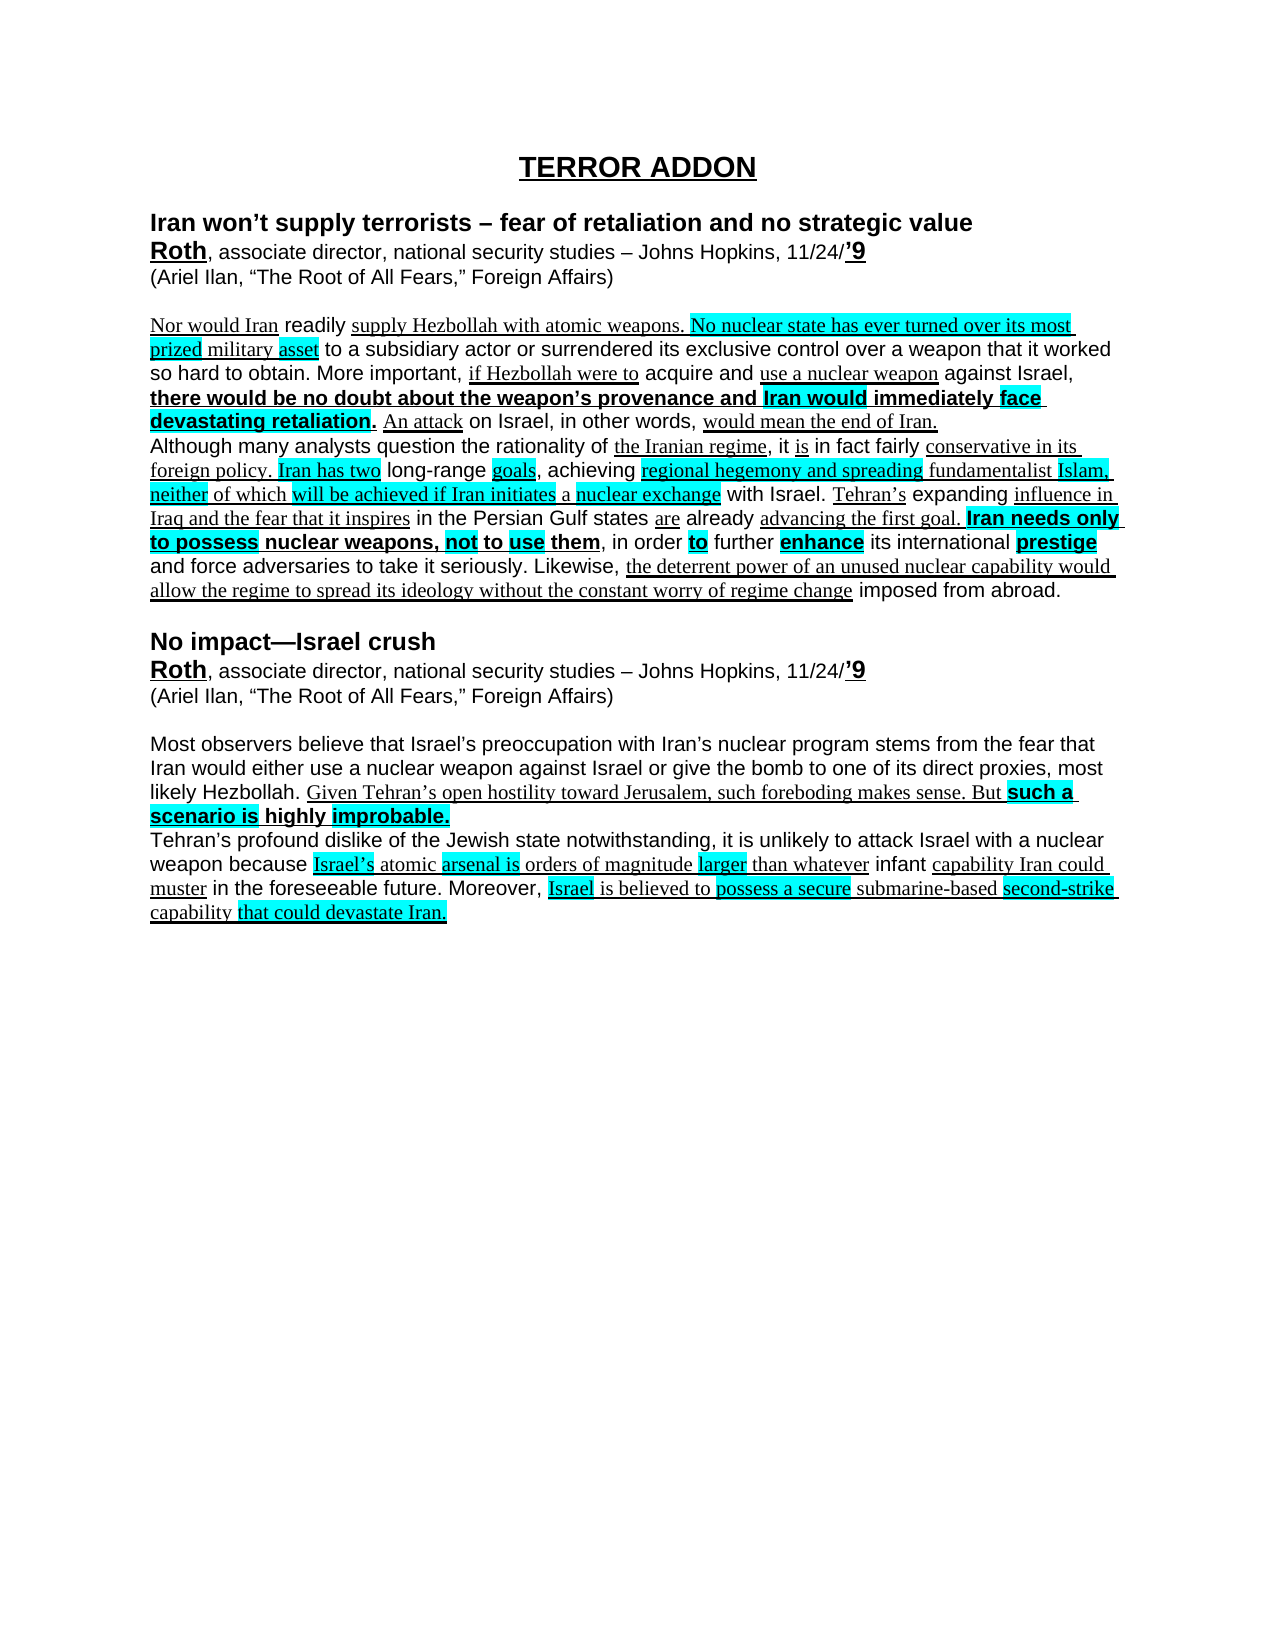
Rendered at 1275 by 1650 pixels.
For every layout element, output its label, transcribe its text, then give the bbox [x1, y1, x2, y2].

text (Ariel Ilan, “The Root of All Fears,” Foreign Affairs) [150, 684, 1125, 708]
text Roth, associate director, national security studies – Johns Hopkins, 11/24/’9 [150, 236, 1125, 265]
text Nor would Iran readily supply Hezbollah with atomic weapons. No nuclear state has ever turned over its most prized military asset to a subsidiary actor or surrendered its exclusive control over a weapon that it worked so hard to obtain. More important, if Hezbollah were to acquire and use a nuclear weapon against Israel, there would be no doubt about the weapon’s provenance and Iran would immediately face devastating retaliation. An attack on Israel, in other words, would mean the end of Iran. [150, 313, 1125, 433]
subtitle Iran won’t supply terrorists – fear of retaliation and no strategic value [150, 207, 1125, 236]
text Most observers believe that Israel’s preoccupation with Iran’s nuclear program stems from the fear that Iran would either use a nuclear weapon against Israel or give the bomb to one of its direct proxies, most likely Hezbollah. Given Tehran’s open hostility toward Jerusalem, such foreboding makes sense. But such a scenario is highly improbable. [150, 732, 1125, 828]
text Tehran’s profound dislike of the Jewish state notwithstanding, it is unlikely to attack Israel with a nuclear weapon because Israel’s atomic arsenal is orders of magnitude larger than whatever infant capability Iran could muster in the foreseeable future. Moreover, Israel is believed to possess a secure submarine-based second-strike capability that could devastate Iran. [150, 828, 1125, 924]
text (Ariel Ilan, “The Root of All Fears,” Foreign Affairs) [150, 265, 1125, 289]
text Roth, associate director, national security studies – Johns Hopkins, 11/24/’9 [150, 655, 1125, 684]
subtitle No impact—Israel crush [150, 626, 1125, 655]
text Although many analysts question the rationality of the Iranian regime, it is in fact fairly conservative in its foreign policy. Iran has two long-range goals, achieving regional hegemony and spreading fundamentalist Islam, neither of which will be achieved if Iran initiates a nuclear exchange with Israel. Tehran’s expanding influence in Iraq and the fear that it inspires in the Persian Gulf states are already advancing the first goal. Iran needs only to possess nuclear weapons, not to use them, in order to further enhance its international prestige and force adversaries to take it seriously. Likewise, the deterrent power of an unused nuclear capability would allow the regime to spread its ideology without the constant worry of regime change imposed from abroad. [150, 433, 1125, 602]
subtitle terror addon [150, 150, 1125, 183]
